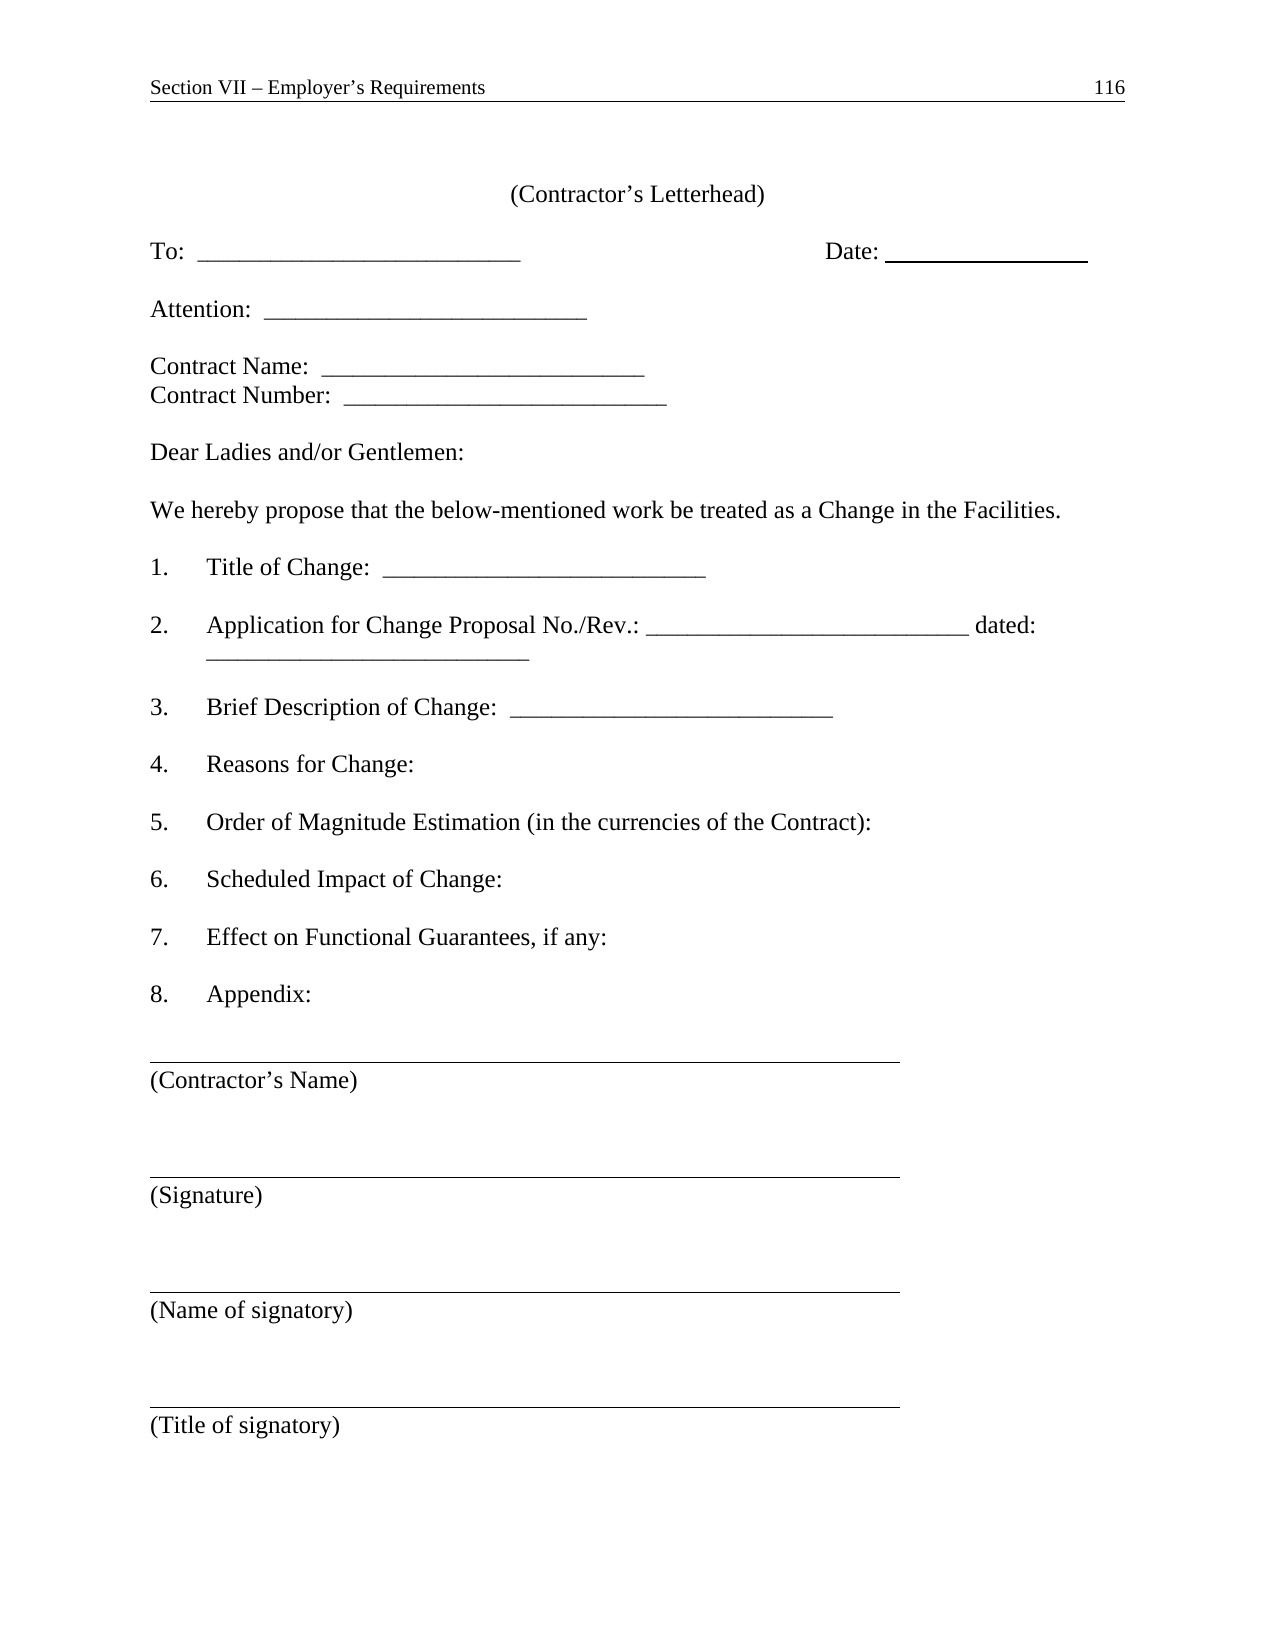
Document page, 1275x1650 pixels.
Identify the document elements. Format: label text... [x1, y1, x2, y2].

text We hereby propose that the below-mentioned work be treated as a Change in the Facilities. [150, 495, 1125, 524]
text (Signature) [150, 1180, 1125, 1209]
text 2. Application for Change Proposal No./Rev.: _______________________________ dated: _______________________________ [150, 610, 1125, 663]
text Contract Number: _______________________________ [150, 380, 1125, 409]
text (Name of signatory) [150, 1295, 1125, 1324]
text 5. Order of Magnitude Estimation (in the currencies of the Contract): [150, 807, 1125, 835]
text 7. Effect on Functional Guarantees, if any: [150, 922, 1125, 950]
text Dear Ladies and/or Gentlemen: [150, 437, 1125, 466]
text (Contractor’s Letterhead) [150, 179, 1125, 207]
text 6. Scheduled Impact of Change: [150, 864, 1125, 893]
text 8. Appendix: [150, 979, 1125, 1008]
text 3. Brief Description of Change: _______________________________ [150, 692, 1125, 720]
text (Title of signatory) [150, 1410, 1125, 1439]
text 1. Title of Change: _______________________________ [150, 552, 1125, 581]
text 4. Reasons for Change: [150, 749, 1125, 778]
text Contract Name: _______________________________ [150, 351, 1125, 380]
text Attention: _______________________________ [150, 294, 1125, 322]
text To: _______________________________ Date: [150, 236, 1125, 265]
text (Contractor’s Name) [150, 1065, 1125, 1094]
